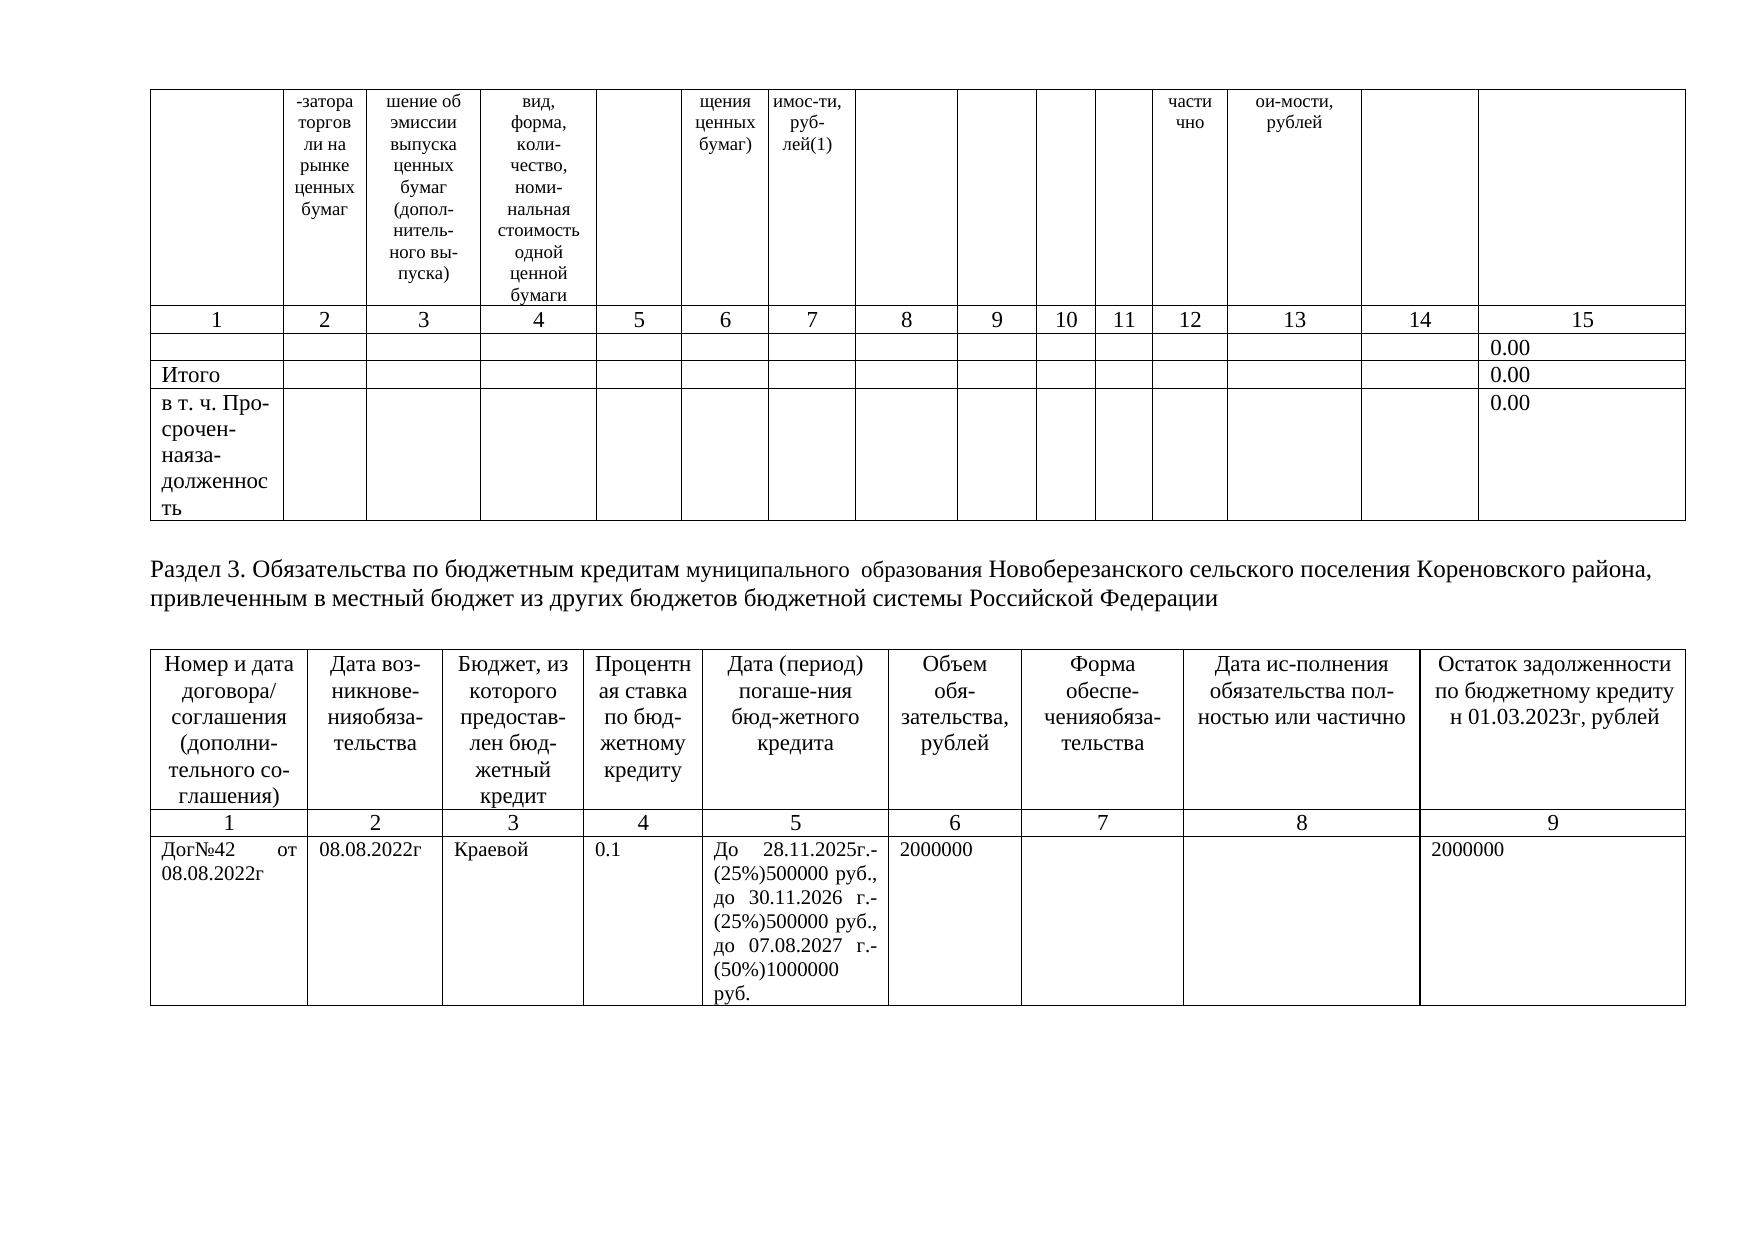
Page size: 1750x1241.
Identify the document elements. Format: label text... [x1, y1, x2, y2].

table_cell 4 [481, 306, 596, 333]
table_cell [769, 361, 855, 387]
table_cell [1096, 389, 1152, 520]
table_cell [597, 334, 681, 360]
table_cell [1228, 361, 1361, 387]
table_cell 3 [367, 306, 480, 333]
table_cell [597, 361, 681, 387]
table_cell 8 [856, 306, 957, 333]
table_cell Итого [151, 361, 283, 387]
table_cell [481, 334, 596, 360]
table_cell в т. ч. Про-срочен-наяза-долженность [151, 389, 283, 520]
table_cell 6 [889, 810, 1021, 836]
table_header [958, 90, 1036, 305]
table_cell [481, 389, 596, 520]
table_header Дата (период) погаше-ния бюд-жетного кредита [703, 650, 888, 808]
table_cell [1037, 361, 1095, 387]
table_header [151, 90, 283, 305]
table_cell 2 [284, 306, 366, 333]
table_cell 15 [1479, 306, 1685, 333]
table_cell 13 [1228, 306, 1361, 333]
table_header Дата воз-никнове-нияобяза-тельства [308, 650, 442, 808]
table_cell [958, 389, 1036, 520]
table_cell 1 [151, 810, 307, 836]
table_cell [367, 334, 480, 360]
table_cell [284, 361, 366, 387]
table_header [682, 90, 768, 305]
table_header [1153, 90, 1227, 305]
table_cell [1153, 361, 1227, 387]
table_cell [597, 389, 681, 520]
table_cell 7 [769, 306, 855, 333]
table_header Остаток задолженности по бюджетному кредиту н 01.03.2023г, рублей [1421, 650, 1685, 808]
table_cell [769, 389, 855, 520]
table_cell 0.00 [1479, 361, 1685, 387]
table_cell 8 [1184, 810, 1419, 836]
table_header Номер и дата договора/ соглашения (дополни-тельного со-глашения) [151, 650, 307, 808]
table_cell 9 [958, 306, 1036, 333]
table_cell 2 [308, 810, 442, 836]
table_cell [284, 334, 366, 360]
table_cell 6 [682, 306, 768, 333]
table_cell [481, 361, 596, 387]
table_cell [682, 334, 768, 360]
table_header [284, 90, 366, 305]
table_cell [1037, 334, 1095, 360]
table_cell [1228, 334, 1361, 360]
table_cell [958, 361, 1036, 387]
table_cell [1362, 389, 1478, 520]
table_cell [1022, 837, 1183, 1005]
table_cell [151, 334, 283, 360]
table_cell 4 [584, 810, 702, 836]
table_cell 10 [1037, 306, 1095, 333]
table_cell 7 [1022, 810, 1183, 836]
table_cell 5 [703, 810, 888, 836]
table_cell 08.08.2022г [308, 837, 442, 1005]
table_cell 5 [597, 306, 681, 333]
table_cell 14 [1362, 306, 1478, 333]
table_cell Дог№42 от 08.08.2022г [151, 837, 307, 1005]
table_cell [682, 361, 768, 387]
table_cell [1362, 361, 1478, 387]
table_cell [856, 361, 957, 387]
table_header Бюджет, из которого предостав-лен бюд-жетный кредит [443, 650, 583, 808]
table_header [769, 90, 855, 305]
table_cell [856, 389, 957, 520]
table_header Объем обя-зательства, рублей [889, 650, 1021, 808]
table_cell [1228, 389, 1361, 520]
table_cell [1037, 389, 1095, 520]
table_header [481, 90, 596, 305]
table_cell 0.1 [584, 837, 702, 1005]
table_cell 12 [1153, 306, 1227, 333]
table_cell 2000000 [1421, 837, 1685, 1005]
table_cell [367, 389, 480, 520]
table_cell 11 [1096, 306, 1152, 333]
table_cell [1153, 389, 1227, 520]
table_cell [1362, 334, 1478, 360]
table_cell 3 [443, 810, 583, 836]
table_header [1096, 90, 1152, 305]
table_cell [958, 334, 1036, 360]
table_cell [1096, 361, 1152, 387]
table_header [367, 90, 480, 305]
table_cell [1184, 837, 1419, 1005]
table_cell 2000000 [889, 837, 1021, 1005]
table_header Процентная ставка по бюд-жетному кредиту [584, 650, 702, 808]
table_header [1362, 90, 1478, 305]
text Раздел 3. Обязательства по бюджетным кредитам муниципального образования Новоберезанского сельского поселения Кореновского района, привлеченным в местный бюджет из других бюджетов бюджетной системы Российской Федерации [150, 554, 1683, 612]
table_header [1037, 90, 1095, 305]
table_cell [769, 334, 855, 360]
table_cell 0.00 [1479, 334, 1685, 360]
table_cell [367, 361, 480, 387]
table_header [597, 90, 681, 305]
table_header Форма обеспе-ченияобяза-тельства [1022, 650, 1183, 808]
table_cell [284, 389, 366, 520]
table_cell Краевой [443, 837, 583, 1005]
table_cell До 28.11.2025г.-(25%)500000 руб., до 30.11.2026 г.-(25%)500000 руб., до 07.08.2027 г.-(50%)1000000 руб. [703, 837, 888, 1005]
table_cell [1096, 334, 1152, 360]
table_cell 1 [151, 306, 283, 333]
table_header Дата ис-полнения обязательства пол-ностью или частично [1184, 650, 1419, 808]
table_cell [682, 389, 768, 520]
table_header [856, 90, 957, 305]
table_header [1479, 90, 1685, 305]
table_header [1228, 90, 1361, 305]
table_cell [1153, 334, 1227, 360]
table_cell 9 [1421, 810, 1685, 836]
table_cell [856, 334, 957, 360]
table_cell 0.00 [1479, 389, 1685, 520]
